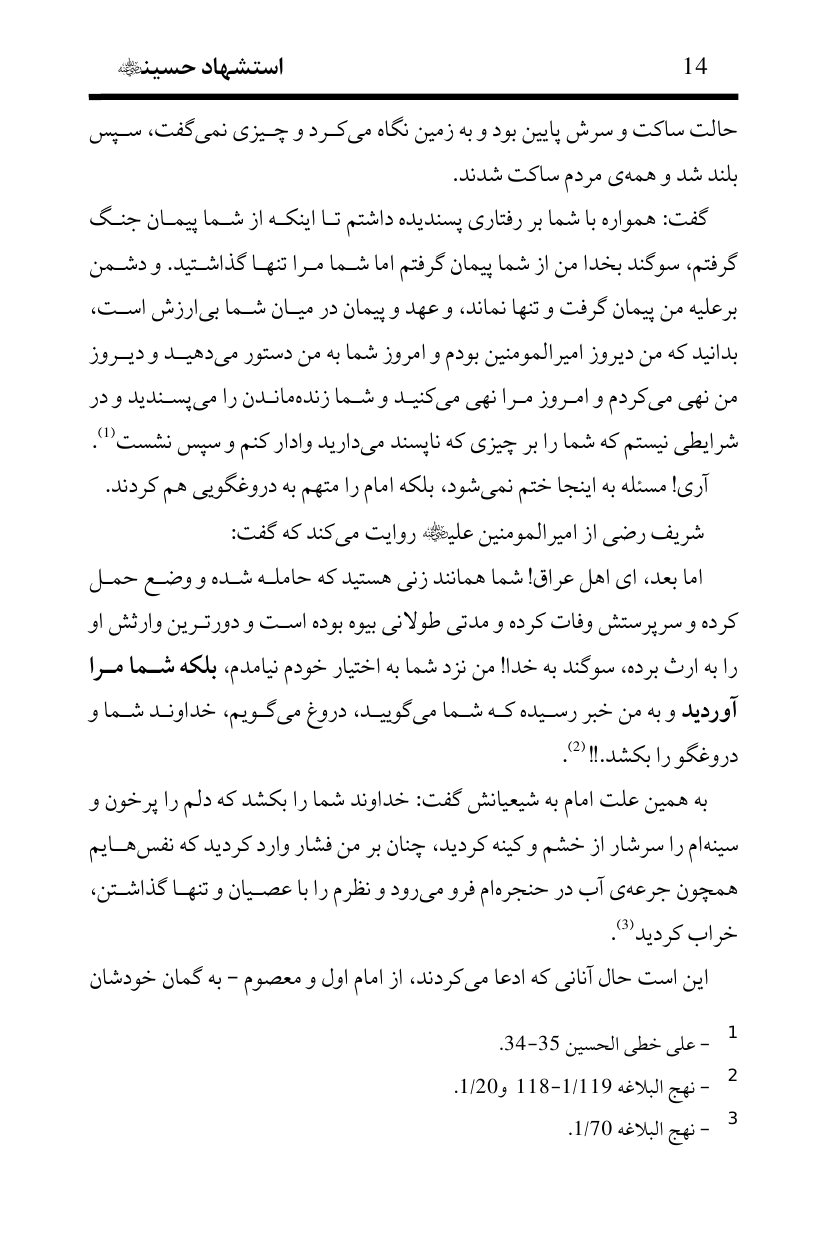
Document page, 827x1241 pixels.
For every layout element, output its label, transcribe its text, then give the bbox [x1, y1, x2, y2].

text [89, 958, 738, 1003]
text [89, 111, 738, 199]
text اما بعد، ای اهل عراق! شما همانند زنی هستید که حامله شده و وضع حمل کرده و سرپرستش وفات کرده و مدتی طولانی بیوه بوده است و دورترین وارثش او را به ارث برده، سوگند به خدا! من نزد شما به اختیار خودم نیامدم، بلكه شما مرا آوردید و به من خبر رسیده که شما می‌گویید، دروغ می‌گویم، خداوند شما و دروغگو را بکشد.!! (). [89, 558, 738, 781]
text آری! مسئله به اینجا ختم نمی‌شود، بلکه امام را متهم به دروغگویی هم کردند. [89, 466, 738, 511]
text گفت: همواره با شما بر رفتاری پسندیده داشتم تا اینکه از شما پیمان جنگ گرفتم، سوگند بخدا من از شما پیمان گرفتم اما شما مرا تنها گذاشتید. و دشمن برعلیه من پیمان گرفت و تنها نماند، و عهد و پیمان در میان شما بی‌ارزش است، بدانید که من دیروز امیرالمومنین بودم و امروز شما به من دستور می‌دهید و دیروز من نهی می‌کردم و امروز مرا نهی می‌کنید و شما زنده‌ماندن را می‌پسندید و در شرایطی نیستم که شما را بر چیزی که ناپسند می‌دارید وادار کنم و سپس نشست(). [89, 199, 738, 466]
text شریف رضی از امیرالمومنین علیس روایت می‌کند که گفت: [89, 511, 738, 558]
text به همین علت امام به شیعیانش گفت: خداوند شما را بکشد که دلم را پرخون و سینه‌ام را سرشار از خشم و کینه کردید، چنان بر من فشار وارد کردید که نفس‌هایم همچون جرعه‌ی آب در حنجره‌ام فرو می‌رود و نظرم را با عصیان و تنها گذاشتن، خراب کردید(). [89, 781, 738, 958]
